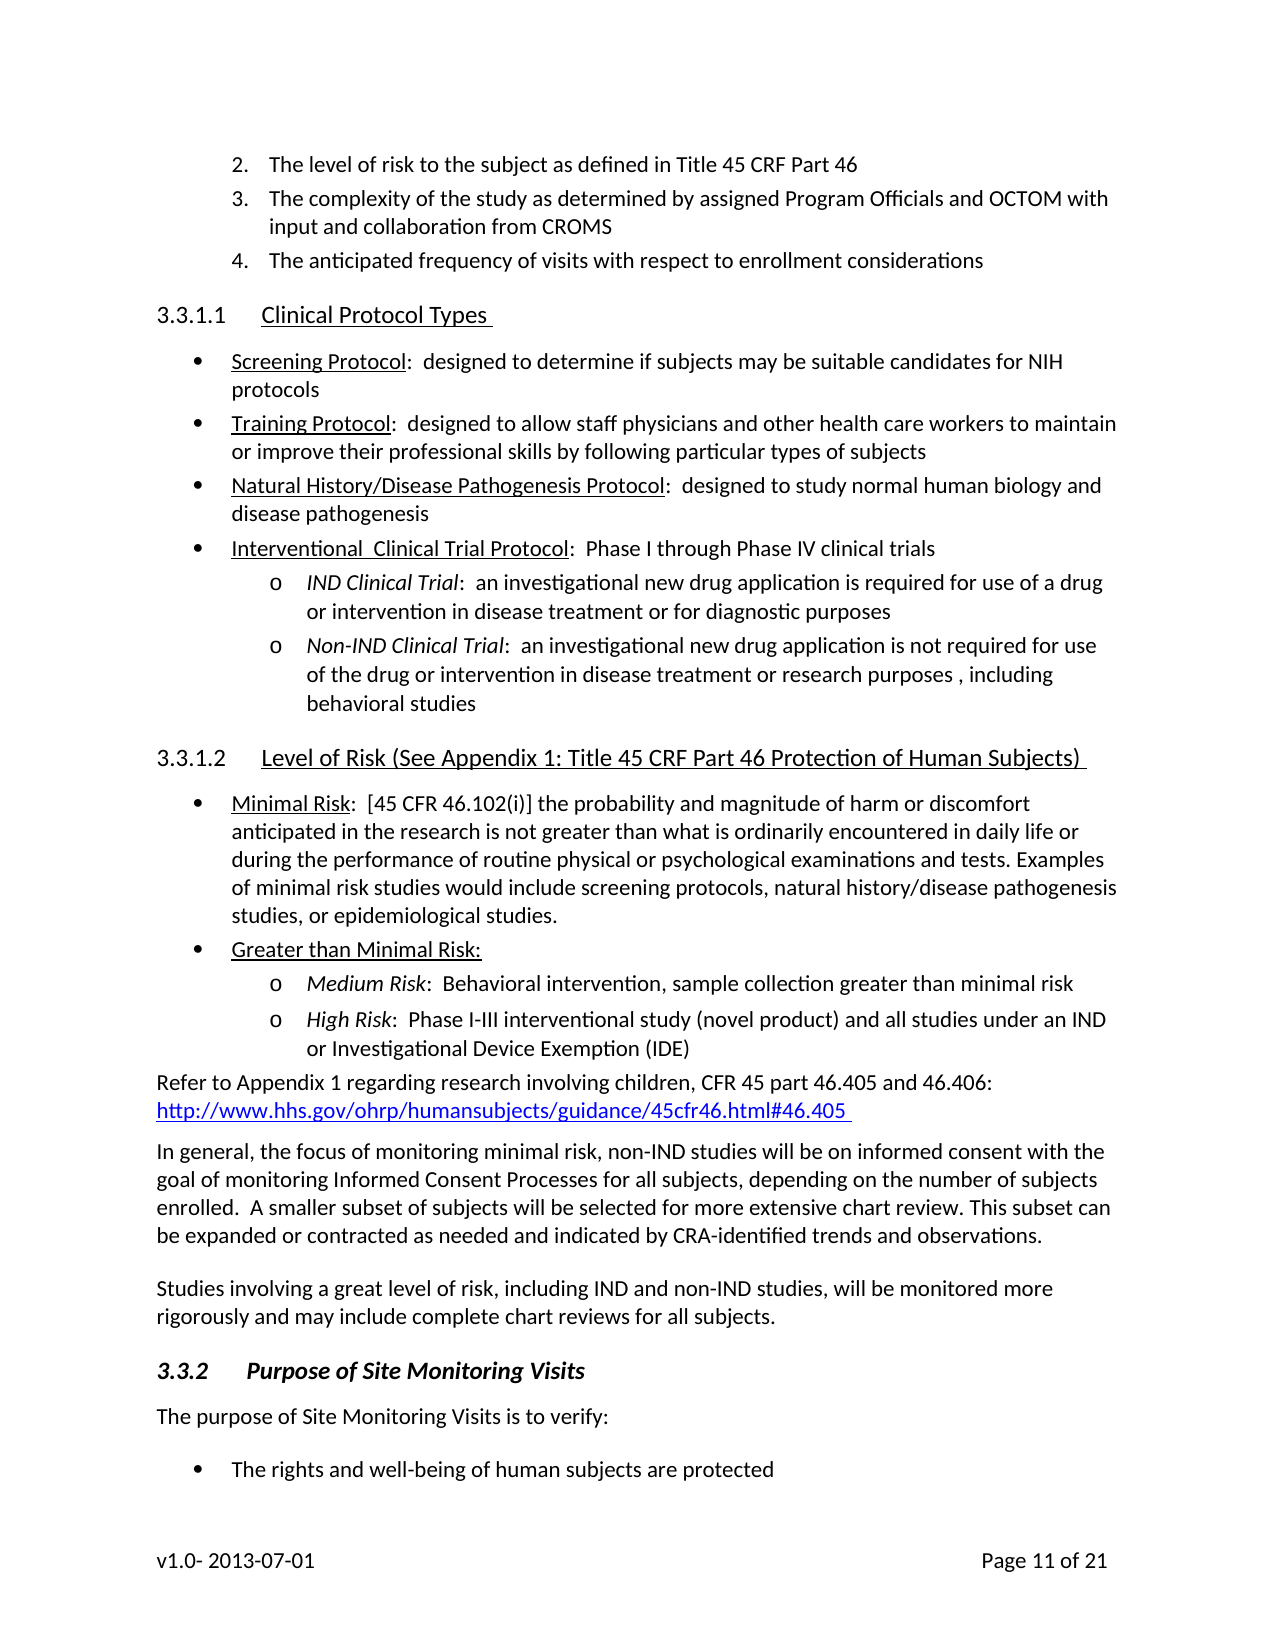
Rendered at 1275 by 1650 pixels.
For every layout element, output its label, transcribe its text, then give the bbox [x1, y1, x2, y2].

subtitle Clinical Protocol Types [156, 299, 1118, 330]
text The purpose of Site Monitoring Visits is to verify: [156, 1402, 1118, 1430]
text Minimal Risk: [45 CFR 46.102(i)] the probability and magnitude of harm or discomfort anticipated in the research is not greater than what is ordinarily encountered in daily life or during the performance of routine physical or psychological examinations and tests. Examples of minimal risk studies would include screening protocols, natural history/disease pathogenesis studies, or epidemiological studies. [194, 789, 1118, 929]
text Training Protocol: designed to allow staff physicians and other health care workers to maintain or improve their professional skills by following particular types of subjects [194, 409, 1118, 465]
list IND Clinical Trial: an investigational new drug application is required for use of a drug or intervention in disease treatment or for diagnostic purposes [269, 568, 1118, 625]
text Studies involving a great level of risk, including IND and non-IND studies, will be monitored more rigorously and may include complete chart reviews for all subjects. [156, 1274, 1118, 1330]
list Refer to Appendix 1 regarding research involving children, CFR 45 part 46.405 and 46.406: http://www.hhs.gov/ohrp/humansubjects/guidance/45cfr46.html#46.405 [156, 1068, 1118, 1124]
list Non-IND Clinical Trial: an investigational new drug application is not required for use of the drug or intervention in disease treatment or research purposes , including behavioral studies [269, 631, 1118, 717]
list Medium Risk: Behavioral intervention, sample collection greater than minimal risk [269, 969, 1118, 999]
list The anticipated frequency of visits with respect to enrollment considerations [231, 247, 1118, 274]
subtitle Purpose of Site Monitoring Visits [156, 1355, 1118, 1386]
text Interventional Clinical Trial Protocol: Phase I through Phase IV clinical trials [194, 534, 1118, 562]
text The rights and well-being of human subjects are protected [194, 1455, 1118, 1483]
list High Risk: Phase I-III interventional study (novel product) and all studies under an IND or Investigational Device Exemption (IDE) [269, 1005, 1118, 1062]
list The level of risk to the subject as defined in Title 45 CRF Part 46 [231, 150, 1118, 178]
subtitle Level of Risk (See Appendix 1: Title 45 CRF Part 46 Protection of Human Subjects) [156, 742, 1118, 772]
text In general, the focus of monitoring minimal risk, non-IND studies will be on informed consent with the goal of monitoring Informed Consent Processes for all subjects, depending on the number of subjects enrolled. A smaller subset of subjects will be selected for more extensive chart review. This subset can be expanded or contracted as needed and indicated by CRA-identified trends and observations. [156, 1137, 1118, 1249]
text Screening Protocol: designed to determine if subjects may be suitable candidates for NIH protocols [194, 347, 1118, 403]
list The complexity of the study as determined by assigned Program Officials and OCTOM with input and collaboration from CROMS [231, 184, 1118, 240]
text Natural History/Disease Pathogenesis Protocol: designed to study normal human biology and disease pathogenesis [194, 471, 1118, 527]
text Greater than Minimal Risk: [194, 935, 1118, 963]
